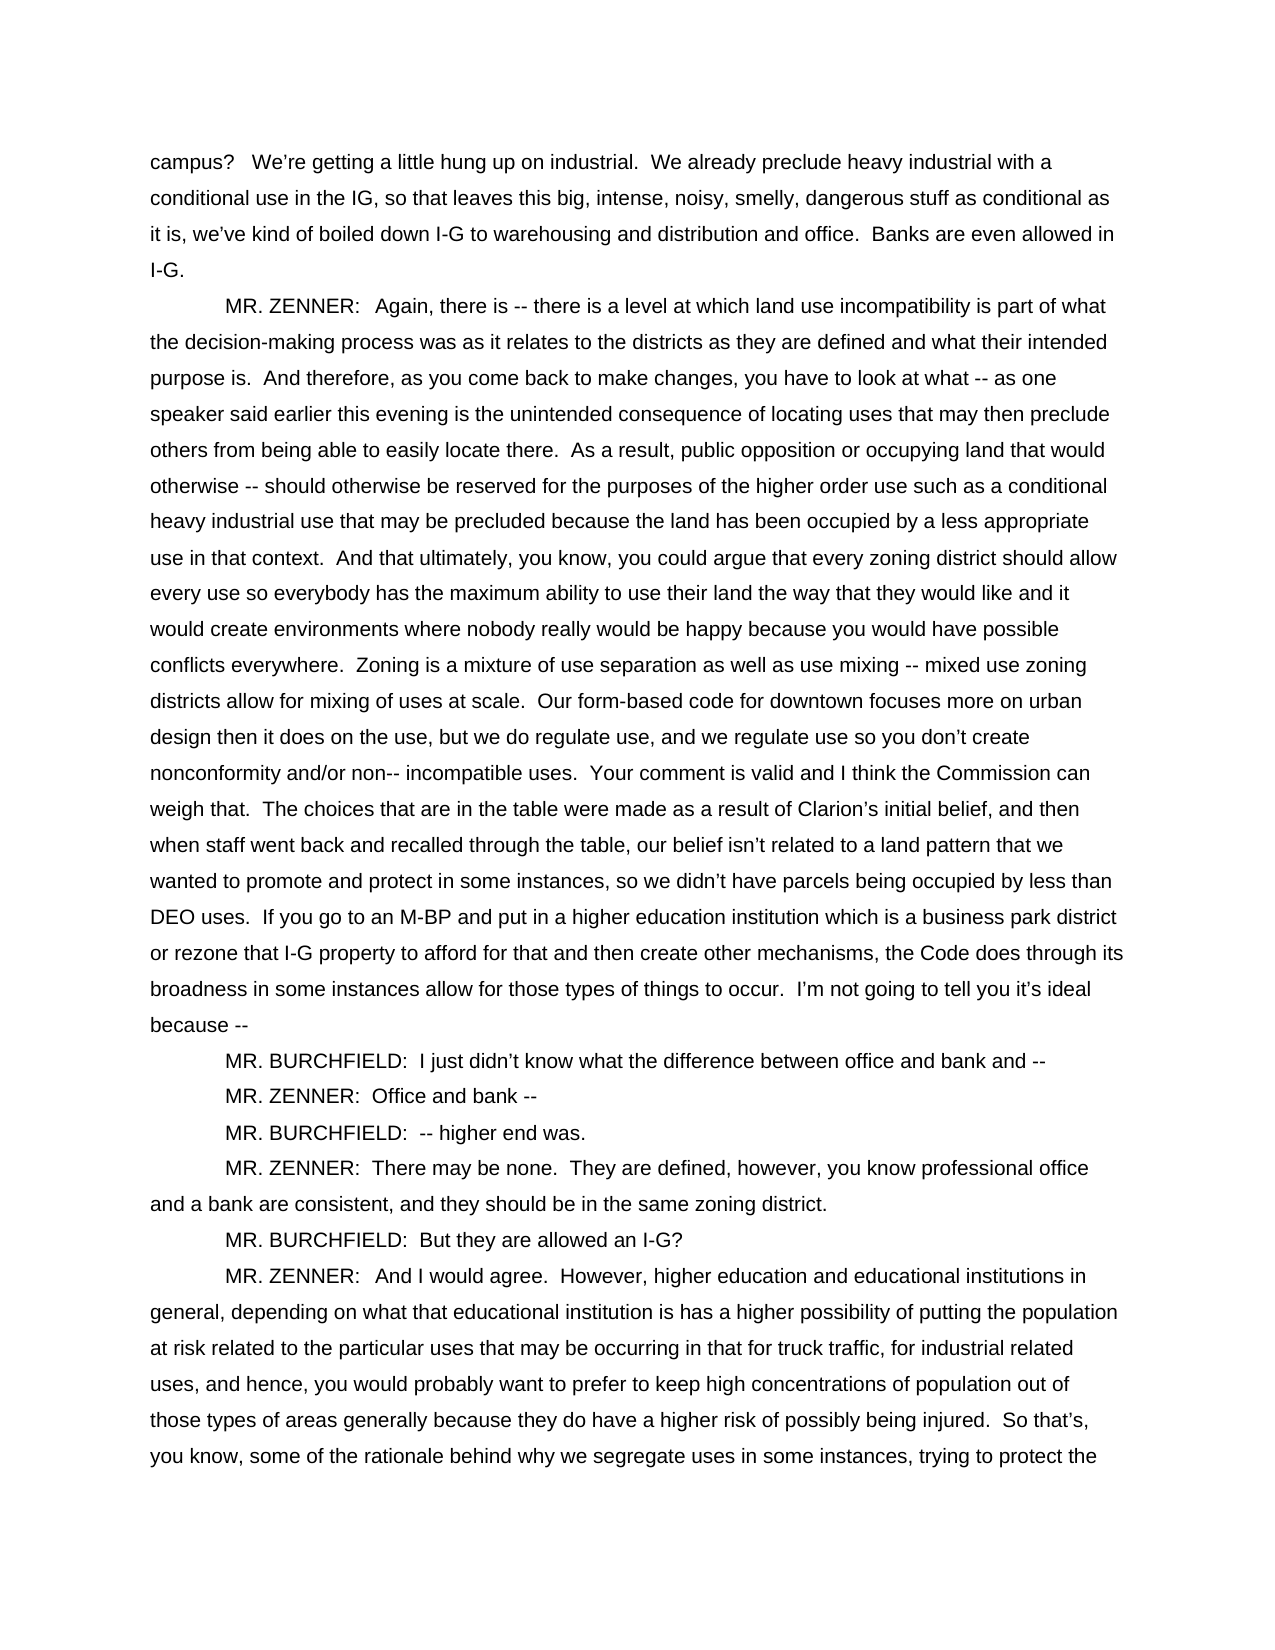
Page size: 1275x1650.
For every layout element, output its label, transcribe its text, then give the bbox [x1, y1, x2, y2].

text MR. ZENNER: Again, there is -- there is a level at which land use incompatibility is part of what the decision-making process was as it relates to the districts as they are defined and what their intended purpose is. And therefore, as you come back to make changes, you have to look at what -- as one speaker said earlier this evening is the unintended consequence of locating uses that may then preclude others from being able to easily locate there. As a result, public opposition or occupying land that would otherwise -- should otherwise be reserved for the purposes of the higher order use such as a conditional heavy industrial use that may be precluded because the land has been occupied by a less appropriate use in that context. And that ultimately, you know, you could argue that every zoning district should allow every use so everybody has the maximum ability to use their land the way that they would like and it would create environments where nobody really would be happy because you would have possible conflicts everywhere. Zoning is a mixture of use separation as well as use mixing -- mixed use zoning districts allow for mixing of uses at scale. Our form-based code for downtown focuses more on urban design then it does on the use, but we do regulate use, and we regulate use so you don’t create nonconformity and/or non-- incompatible uses. Your comment is valid and I think the Commission can weigh that. The choices that are in the table were made as a result of Clarion’s initial belief, and then when staff went back and recalled through the table, our belief isn’t related to a land pattern that we wanted to promote and protect in some instances, so we didn’t have parcels being occupied by less than DEO uses. If you go to an M-BP and put in a higher education institution which is a business park district or rezone that I-G property to afford for that and then create other mechanisms, the Code does through its broadness in some instances allow for those types of things to occur. I’m not going to tell you it’s ideal because -- [150, 294, 1125, 1036]
text MR. BURCHFIELD: I just didn’t know what the difference between office and bank and -- [150, 1048, 1125, 1072]
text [150, 1264, 1125, 1468]
text MR. ZENNER: Office and bank -- [150, 1084, 1125, 1108]
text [150, 150, 1125, 282]
text MR. ZENNER: There may be none. They are defined, however, you know professional office and a bank are consistent, and they should be in the same zoning district. [150, 1156, 1125, 1216]
text MR. BURCHFIELD: But they are allowed an I-G? [150, 1228, 1125, 1252]
text MR. BURCHFIELD: -- higher end was. [150, 1120, 1125, 1144]
